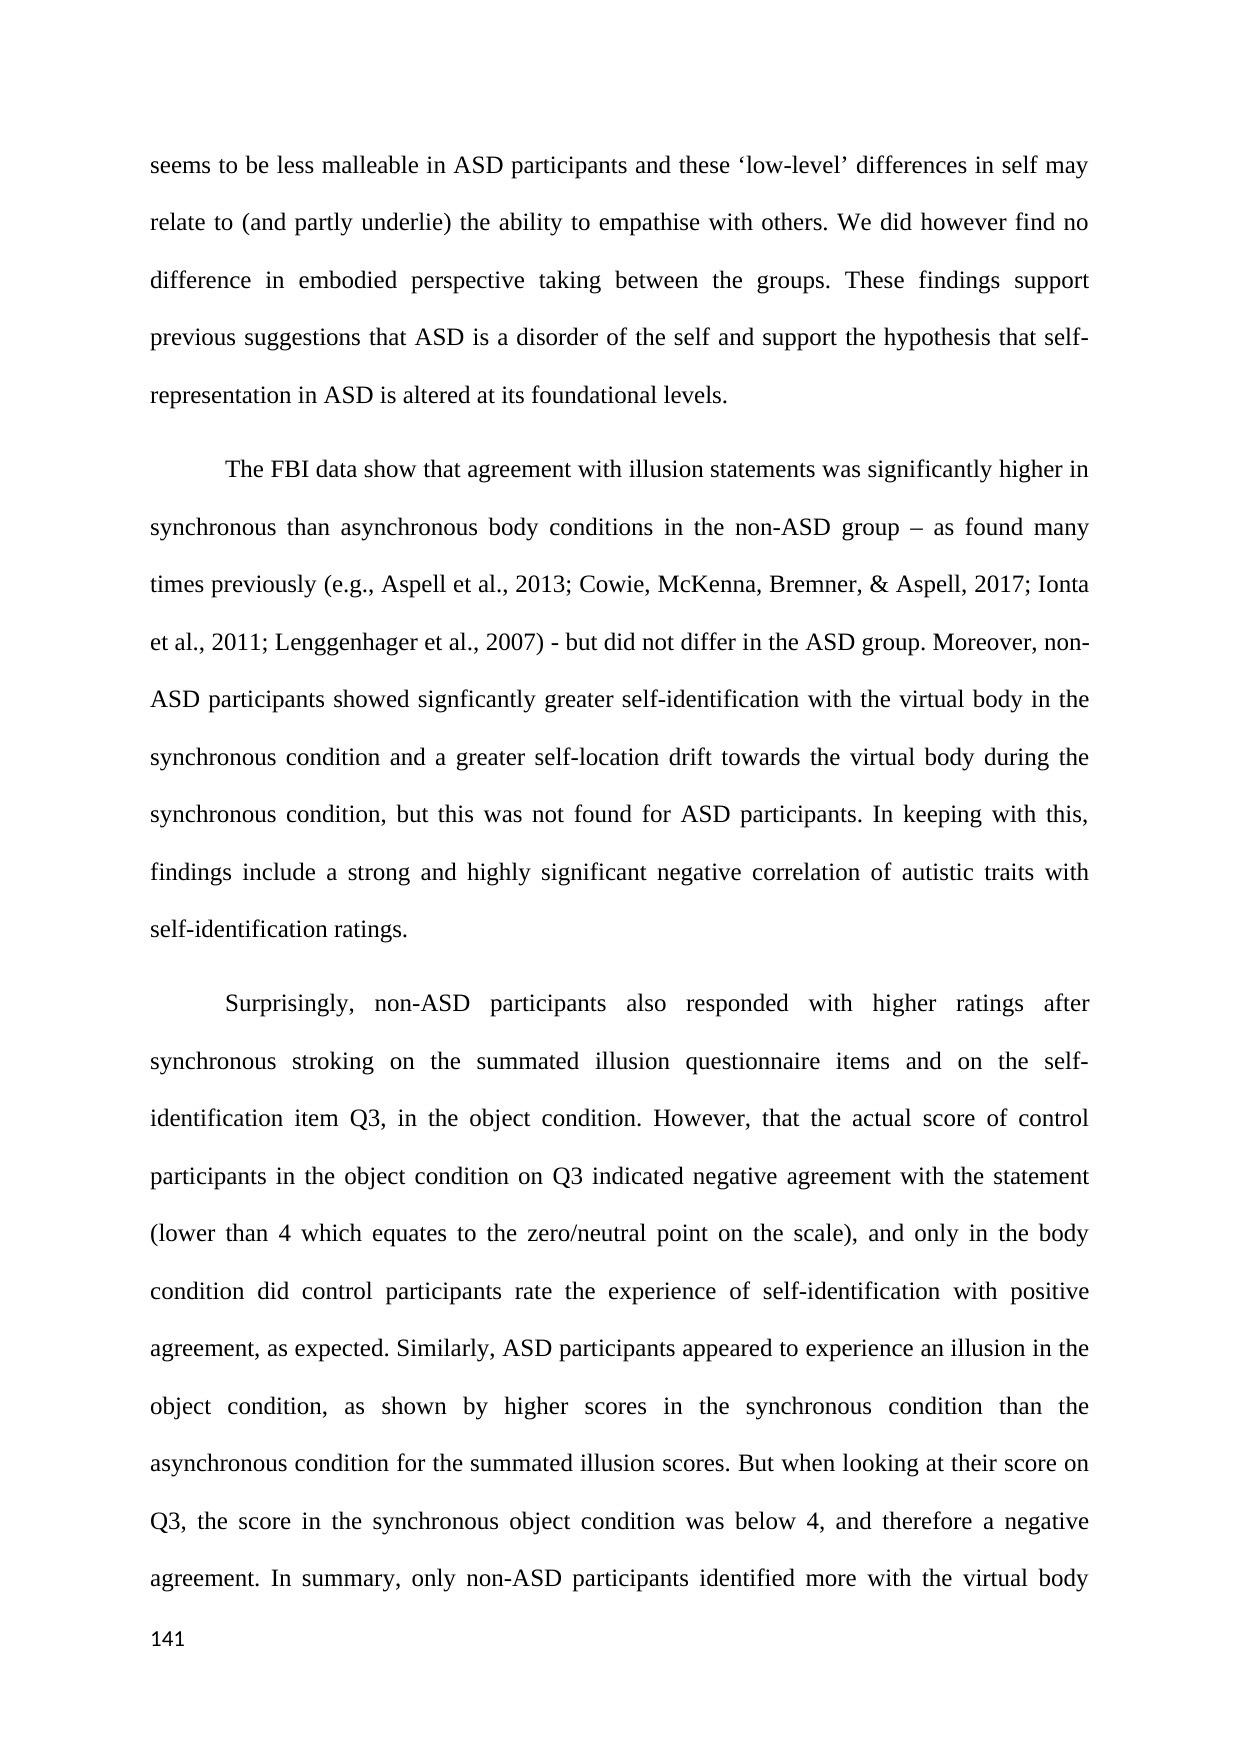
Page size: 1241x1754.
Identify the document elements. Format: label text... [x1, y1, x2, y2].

text The FBI data show that agreement with illusion statements was significantly higher in synchronous than asynchronous body conditions in the non-ASD group – as found many times previously (e.g., Aspell et al., 2013; Cowie, McKenna, Bremner, & Aspell, 2017; Ionta et al., 2011; Lenggenhager et al., 2007) - but did not differ in the ASD group. Moreover, non-ASD participants showed signficantly greater self-identification with the virtual body in the synchronous condition and a greater self-location drift towards the virtual body during the synchronous condition, but this was not found for ASD participants. In keeping with this, findings include a strong and highly significant negative correlation of autistic traits with self-identification ratings. [150, 454, 1090, 943]
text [150, 150, 1090, 409]
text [150, 988, 1090, 1592]
